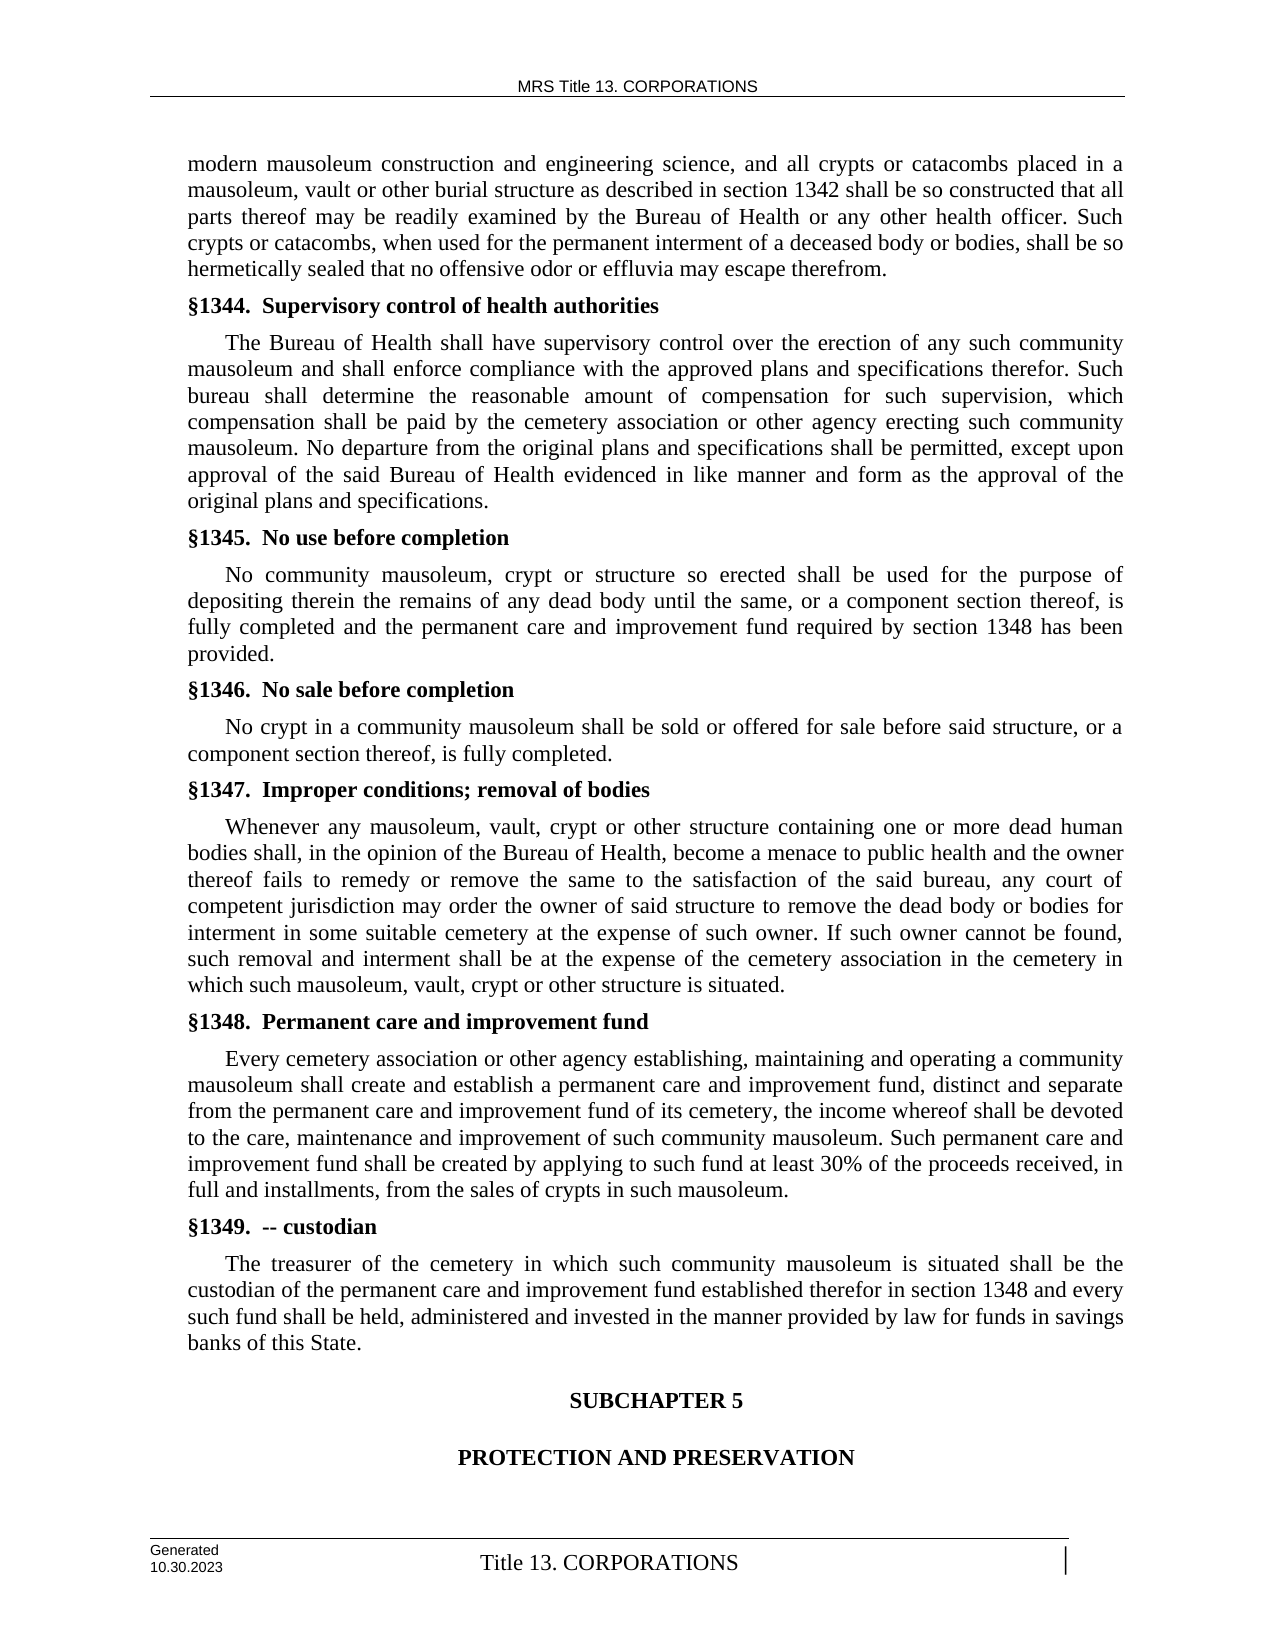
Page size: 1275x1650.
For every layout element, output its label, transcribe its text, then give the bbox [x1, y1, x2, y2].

text §1344. Supervisory control of health authorities [187, 292, 1125, 318]
text Every cemetery association or other agency establishing, maintaining and operating a community mausoleum shall create and establish a permanent care and improvement fund, distinct and separate from the permanent care and improvement fund of its cemetery, the income whereof shall be devoted to the care, maintenance and improvement of such community mausoleum. Such permanent care and improvement fund shall be created by applying to such fund at least 30% of the proceeds received, in full and installments, from the sales of crypts in such mausoleum. [187, 1045, 1125, 1203]
text §1349. -- custodian [187, 1213, 1125, 1240]
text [187, 150, 1125, 282]
text The Bureau of Health shall have supervisory control over the erection of any such community mausoleum and shall enforce compliance with the approved plans and specifications therefor. Such bureau shall determine the reasonable amount of compensation for such supervision, which compensation shall be paid by the cemetery association or other agency erecting such community mausoleum. No departure from the original plans and specifications shall be permitted, except upon approval of the said Bureau of Health evidenced in like manner and form as the approval of the original plans and specifications. [187, 329, 1125, 513]
text No crypt in a community mausoleum shall be sold or offered for sale before said structure, or a component section thereof, is fully completed. [187, 713, 1125, 766]
text §1348. Permanent care and improvement fund [187, 1008, 1125, 1034]
text PROTECTION AND PRESERVATION [187, 1444, 1125, 1471]
text SUBCHAPTER 5 [187, 1387, 1125, 1413]
text §1346. No sale before completion [187, 676, 1125, 703]
text No community mausoleum, crypt or structure so erected shall be used for the purpose of depositing therein the remains of any dead body until the same, or a component section thereof, is fully completed and the permanent care and improvement fund required by section 1348 has been provided. [187, 561, 1125, 666]
text §1347. Improper conditions; removal of bodies [187, 776, 1125, 803]
text §1345. No use before completion [187, 524, 1125, 550]
text Whenever any mausoleum, vault, crypt or other structure containing one or more dead human bodies shall, in the opinion of the Bureau of Health, become a menace to public health and the owner thereof fails to remedy or remove the same to the satisfaction of the said bureau, any court of competent jurisdiction may order the owner of said structure to remove the dead body or bodies for interment in some suitable cemetery at the expense of such owner. If such owner cannot be found, such removal and interment shall be at the expense of the cemetery association in the cemetery in which such mausoleum, vault, crypt or other structure is situated. [187, 813, 1125, 998]
text The treasurer of the cemetery in which such community mausoleum is situated shall be the custodian of the permanent care and improvement fund established therefor in section 1348 and every such fund shall be held, administered and invested in the manner provided by law for funds in savings banks of this State. [187, 1250, 1125, 1356]
